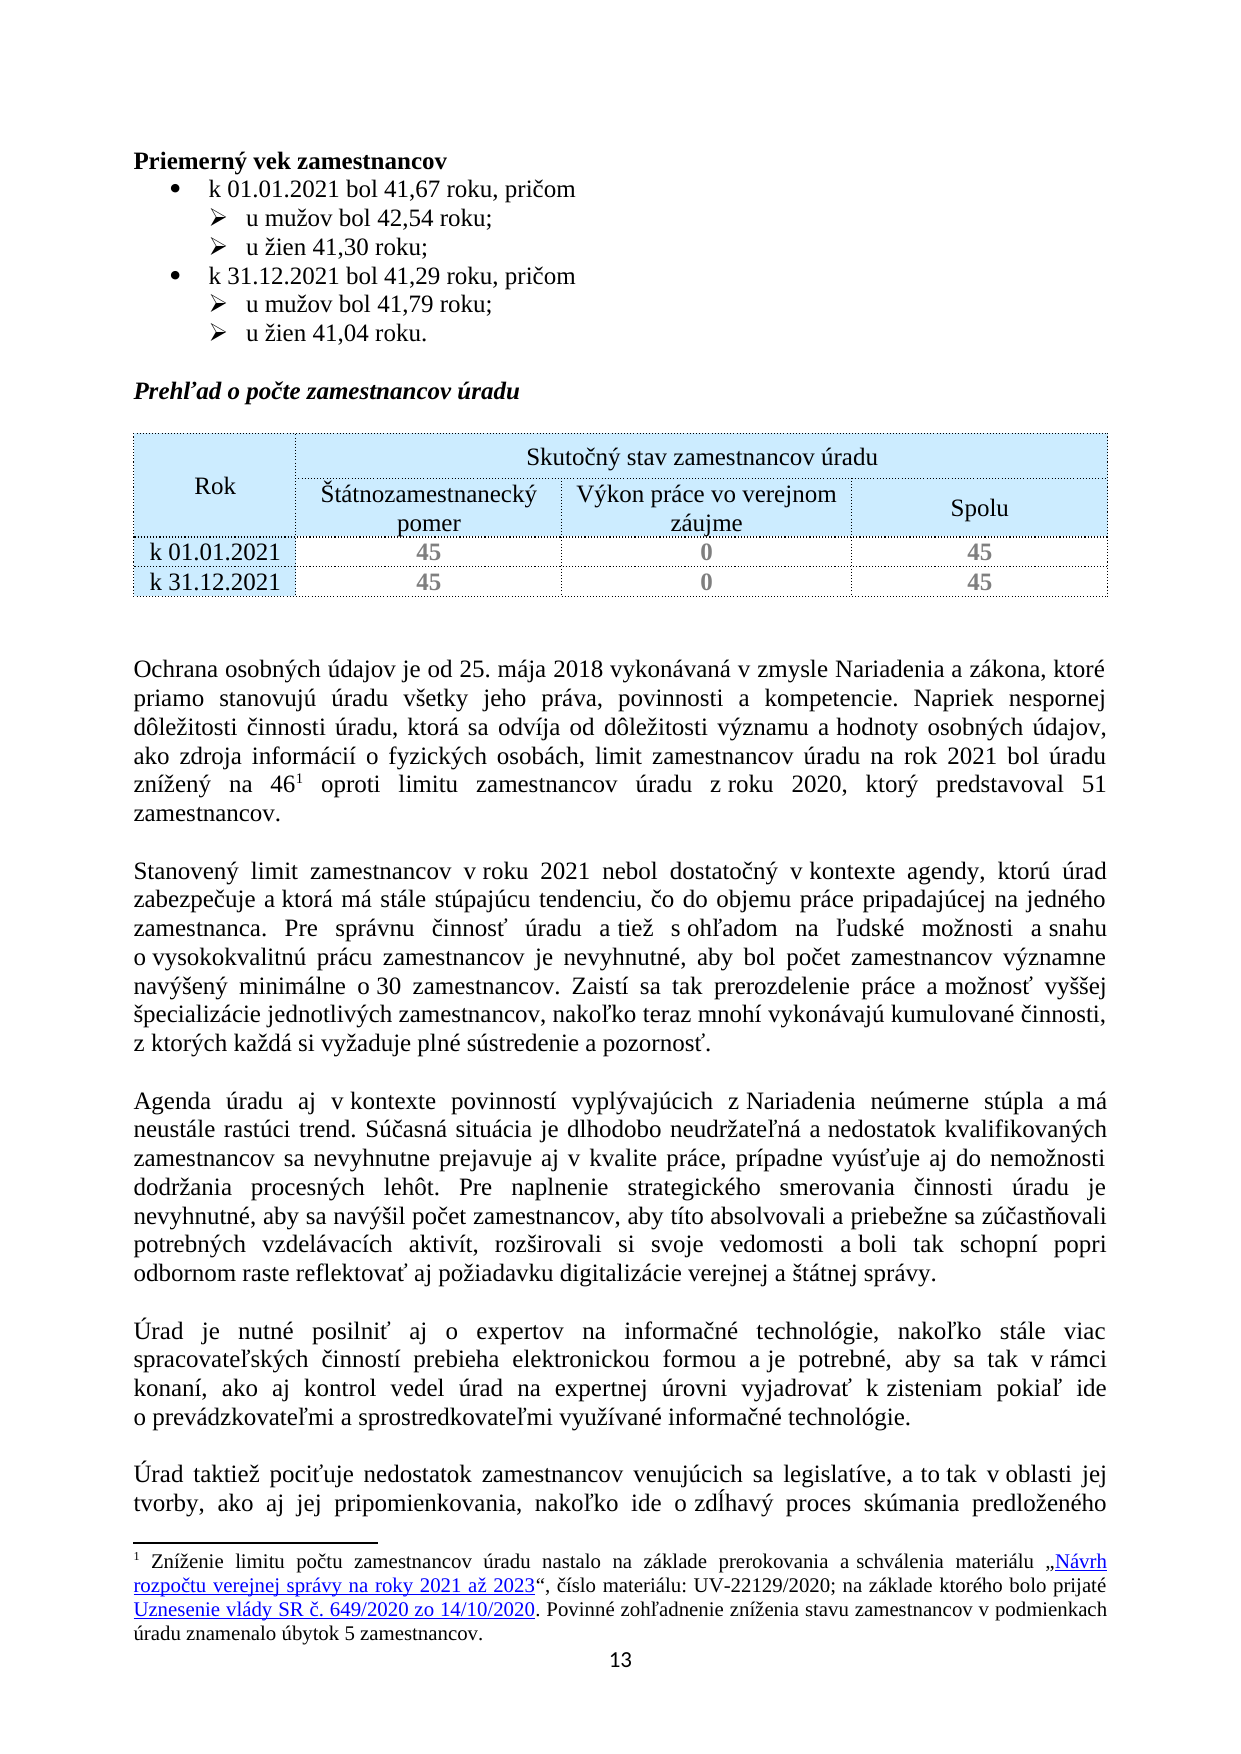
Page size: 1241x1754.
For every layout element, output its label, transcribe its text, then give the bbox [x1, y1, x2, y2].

text Ochrana osobných údajov je od 25. mája 2018 vykonávaná v zmysle Nariadenia a zákona, ktoré priamo stanovujú úradu všetky jeho práva, povinnosti a kompetencie. Napriek nespornej dôležitosti činnosti úradu, ktorá sa odvíja od dôležitosti významu a hodnoty osobných údajov, ako zdroja informácií o fyzických osobách, limit zamestnancov úradu na rok 2021 bol úradu znížený na 46 oproti limitu zamestnancov úradu z roku 2020, ktorý predstavoval 51 zamestnancov. [133, 654, 1107, 827]
table_cell Štátnozamestnanecký pomer [296, 478, 562, 536]
list u mužov bol 41,79 roku; [208, 289, 1107, 318]
list u žien 41,04 roku. [208, 318, 1107, 347]
list u mužov bol 42,54 roku; [208, 203, 1107, 232]
text Agenda úradu aj v kontexte povinností vyplývajúcich z Nariadenia neúmerne stúpla a má neustále rastúci trend. Súčasná situácia je dlhodobo neudržateľná a nedostatok kvalifikovaných zamestnancov sa nevyhnutne prejavuje aj v kvalite práce, prípadne vyúsťuje aj do nemožnosti dodržania procesných lehôt. Pre naplnenie strategického smerovania činnosti úradu je nevyhnutné, aby sa navýšil počet zamestnancov, aby títo absolvovali a priebežne sa zúčastňovali potrebných vzdelávacích aktivít, rozširovali si svoje vedomosti a boli tak schopní popri odbornom raste reflektovať aj požiadavku digitalizácie verejnej a štátnej správy. [133, 1086, 1107, 1287]
table_cell 0 [562, 566, 851, 596]
text Úrad je nutné posilniť aj o expertov na informačné technológie, nakoľko stále viac spracovateľských činností prebieha elektronickou formou a je potrebné, aby sa tak v rámci konaní, ako aj kontrol vedel úrad na expertnej úrovni vyjadrovať k zisteniam pokiaľ ide o prevádzkovateľmi a sprostredkovateľmi využívané informačné technológie. [133, 1316, 1107, 1431]
table_cell k 31.12.2021 [134, 566, 296, 596]
table_cell 45 [296, 566, 562, 596]
text Stanovený limit zamestnancov v roku 2021 nebol dostatočný v kontexte agendy, ktorú úrad zabezpečuje a ktorá má stále stúpajúcu tendenciu, čo do objemu práce pripadajúcej na jedného zamestnanca. Pre správnu činnosť úradu a tiež s ohľadom na ľudské možnosti a snahu o vysokokvalitnú prácu zamestnancov je nevyhnutné, aby bol počet zamestnancov významne navýšený minimálne o 30 zamestnancov. Zaistí sa tak prerozdelenie práce a možnosť vyššej špecializácie jednotlivých zamestnancov, nakoľko teraz mnohí vykonávajú kumulované činnosti, z ktorých každá si vyžaduje plné sústredenie a pozornosť. [133, 856, 1107, 1057]
table_header Rok [134, 433, 296, 536]
list k 31.12.2021 bol 41,29 roku, pričom [171, 261, 1107, 289]
table_cell Spolu [851, 478, 1108, 536]
list u žien 41,30 roku; [208, 232, 1107, 261]
table_cell 0 [562, 536, 851, 566]
text Prehľad o počte zamestnancov úradu [133, 376, 1107, 404]
table_cell 45 [851, 566, 1108, 596]
table_cell Výkon práce vo verejnom záujme [562, 478, 851, 536]
table_cell k 01.01.2021 [134, 536, 296, 566]
table_header Skutočný stav zamestnancov úradu [296, 433, 1108, 478]
text Priemerný vek zamestnancov [133, 146, 1107, 174]
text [133, 1459, 1107, 1517]
list k 01.01.2021 bol 41,67 roku, pričom [171, 174, 1107, 203]
table_cell 45 [296, 536, 562, 566]
table_cell 45 [851, 536, 1108, 566]
